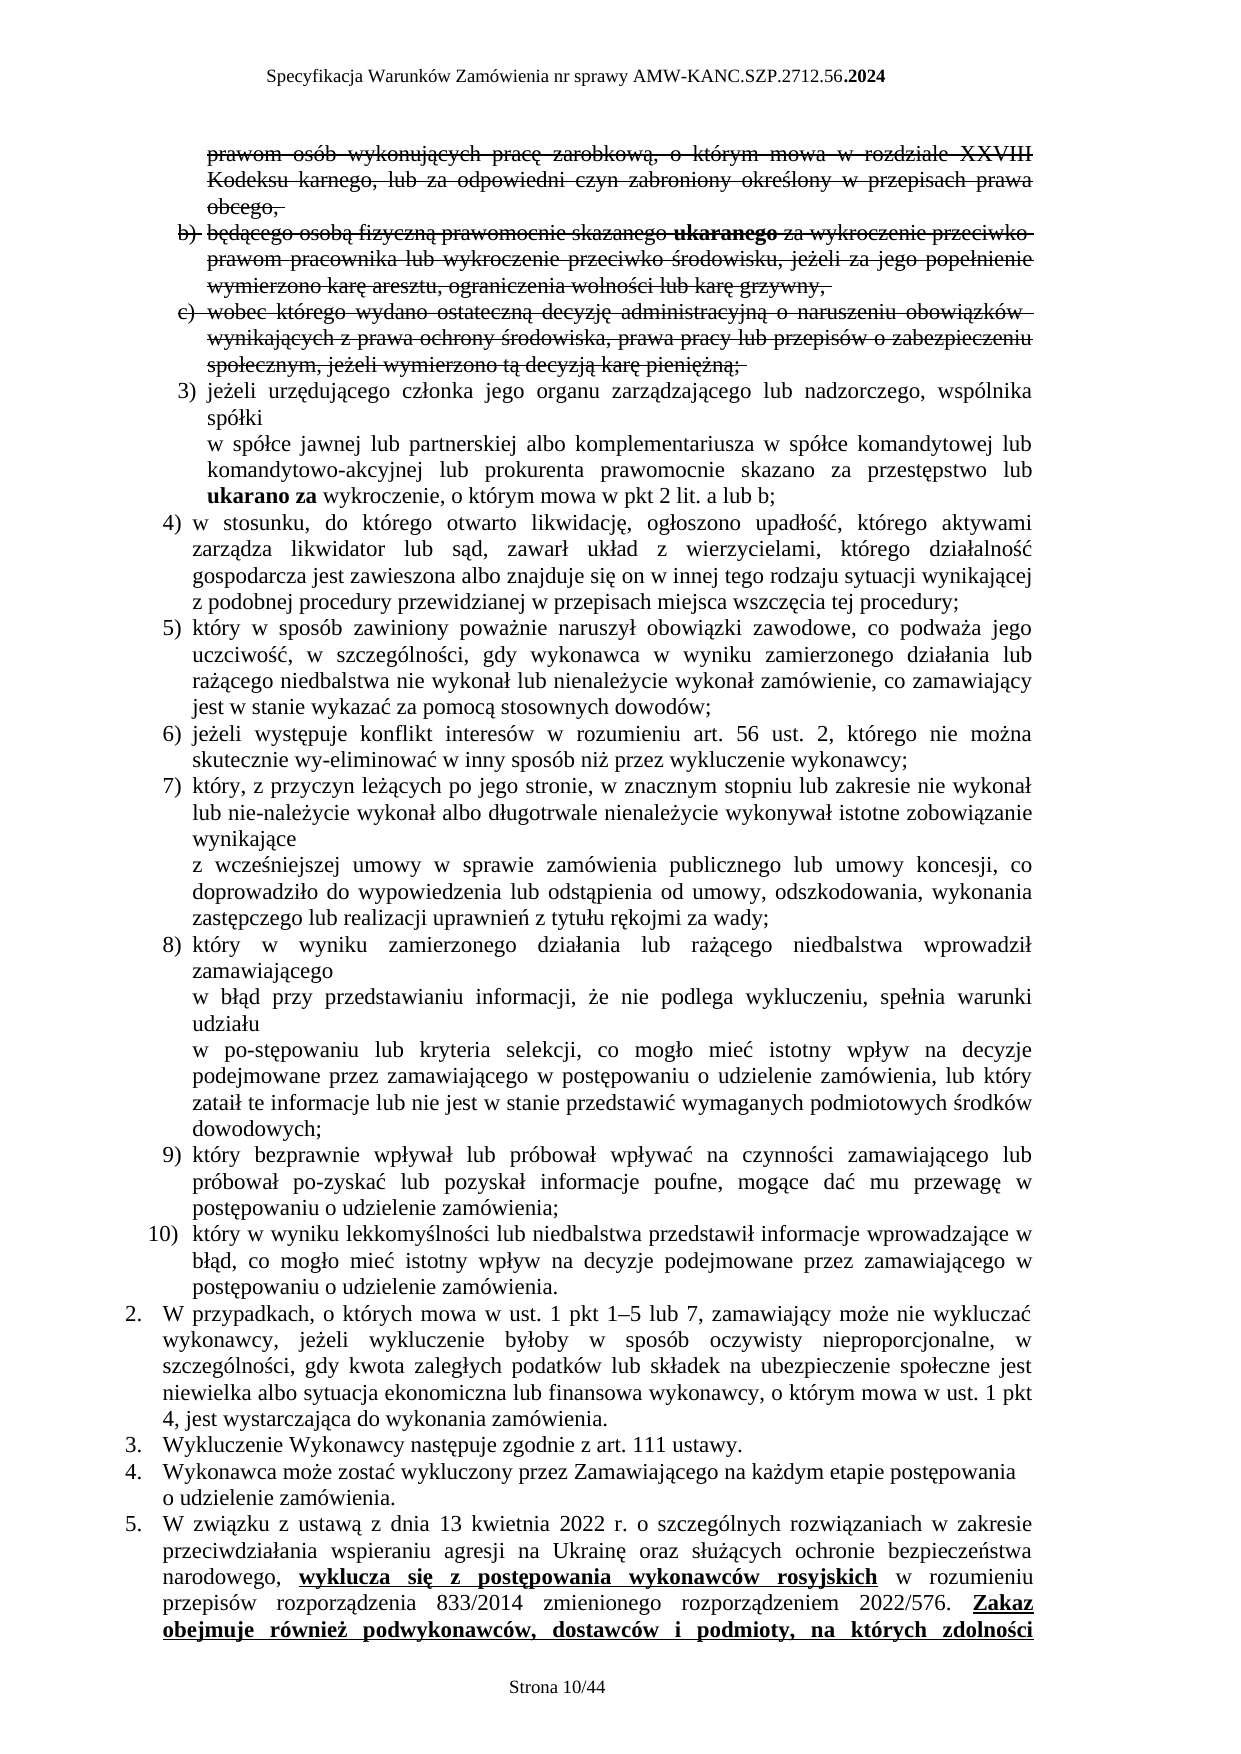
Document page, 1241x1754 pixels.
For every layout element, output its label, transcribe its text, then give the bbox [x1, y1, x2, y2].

text o udzielenie zamówienia. [118, 1484, 1033, 1510]
list Wykluczenie Wykonawcy następuje zgodnie z art. 111 ustawy. [125, 1431, 1033, 1458]
list wobec którego wydano ostateczną decyzję administracyjną o naruszeniu obowiązków wynikających z prawa ochrony środowiska, prawa pracy lub przepisów o zabezpieczeniu społecznym, jeżeli wymierzono tą decyzją karę pieniężną; [177, 314, 1033, 377]
list jeżeli występuje konflikt interesów w rozumieniu art. 56 ust. 2, którego nie można skutecznie wy-eliminować w inny sposób niż przez wykluczenie wykonawcy; [162, 720, 1033, 772]
list jeżeli urzędującego członka jego organu zarządzającego lub nadzorczego, wspólnika spółki w spółce jawnej lub partnerskiej albo komplementariusza w spółce komandytowej lub komandytowo-akcyjnej lub prokurenta prawomocnie skazano za przestępstwo lub ukarano za wykroczenie, o którym mowa w pkt 2 lit. a lub b; [177, 377, 1033, 509]
list który w sposób zawiniony poważnie naruszył obowiązki zawodowe, co podważa jego uczciwość, w szczególności, gdy wykonawca w wyniku zamierzonego działania lub rażącego niedbalstwa nie wykonał lub nienależycie wykonał zamówienie, co zamawiający jest w stanie wykazać za pomocą stosownych dowodów; [162, 614, 1033, 720]
list w stosunku, do którego otwarto likwidację, ogłoszono upadłość, którego aktywami zarządza likwidator lub sąd, zawarł układ z wierzycielami, którego działalność gospodarcza jest zawieszona albo znajduje się on w innej tego rodzaju sytuacji wynikającej z podobnej procedury przewidzianej w przepisach miejsca wszczęcia tej procedury; [162, 509, 1033, 614]
list który bezprawnie wpływał lub próbował wpływać na czynności zamawiającego lub próbował po-zyskać lub pozyskał informacje poufne, mogące dać mu przewagę w postępowaniu o udzielenie zamówienia; [162, 1141, 1033, 1221]
list który, z przyczyn leżących po jego stronie, w znacznym stopniu lub zakresie nie wykonał lub nie-należycie wykonał albo długotrwale nienależycie wykonywał istotne zobowiązanie wynikające z wcześniejszej umowy w sprawie zamówienia publicznego lub umowy koncesji, co doprowadziło do wypowiedzenia lub odstąpienia od umowy, odszkodowania, wykonania zastępczego lub realizacji uprawnień z tytułu rękojmi za wady; [162, 772, 1033, 931]
list który w wyniku zamierzonego działania lub rażącego niedbalstwa wprowadził zamawiającego w błąd przy przedstawianiu informacji, że nie podlega wykluczeniu, spełnia warunki udziału w po-stępowaniu lub kryteria selekcji, co mogło mieć istotny wpływ na decyzje podejmowane przez zamawiającego w postępowaniu o udzielenie zamówienia, lub który zataił te informacje lub nie jest w stanie przedstawić wymaganych podmiotowych środków dowodowych; [162, 931, 1033, 1141]
list będącego osobą fizyczną prawomocnie skazanego ukaranego za wykroczenie przeciwko prawom pracownika lub wykroczenie przeciwko środowisku, jeżeli za jego popełnienie wymierzono karę aresztu, ograniczenia wolności lub karę grzywny, [177, 219, 1033, 298]
list który w wyniku lekkomyślności lub niedbalstwa przedstawił informacje wprowadzające w błąd, co mogło mieć istotny wpływ na decyzje podejmowane przez zamawiającego w postępowaniu o udzielenie zamówienia. [148, 1221, 1033, 1299]
list W przypadkach, o których mowa w ust. 1 pkt 1–5 lub 7, zamawiający może nie wykluczać wykonawcy, jeżeli wykluczenie byłoby w sposób oczywisty nieproporcjonalne, w szczególności, gdy kwota zaległych podatków lub składek na ubezpieczenie społeczne jest niewielka albo sytuacja ekonomiczna lub finansowa wykonawcy, o którym mowa w ust. 1 pkt 4, jest wystarczająca do wykonania zamówienia. [125, 1299, 1033, 1431]
list Wykonawca może zostać wykluczony przez Zamawiającego na każdym etapie postępowania [125, 1458, 1033, 1484]
